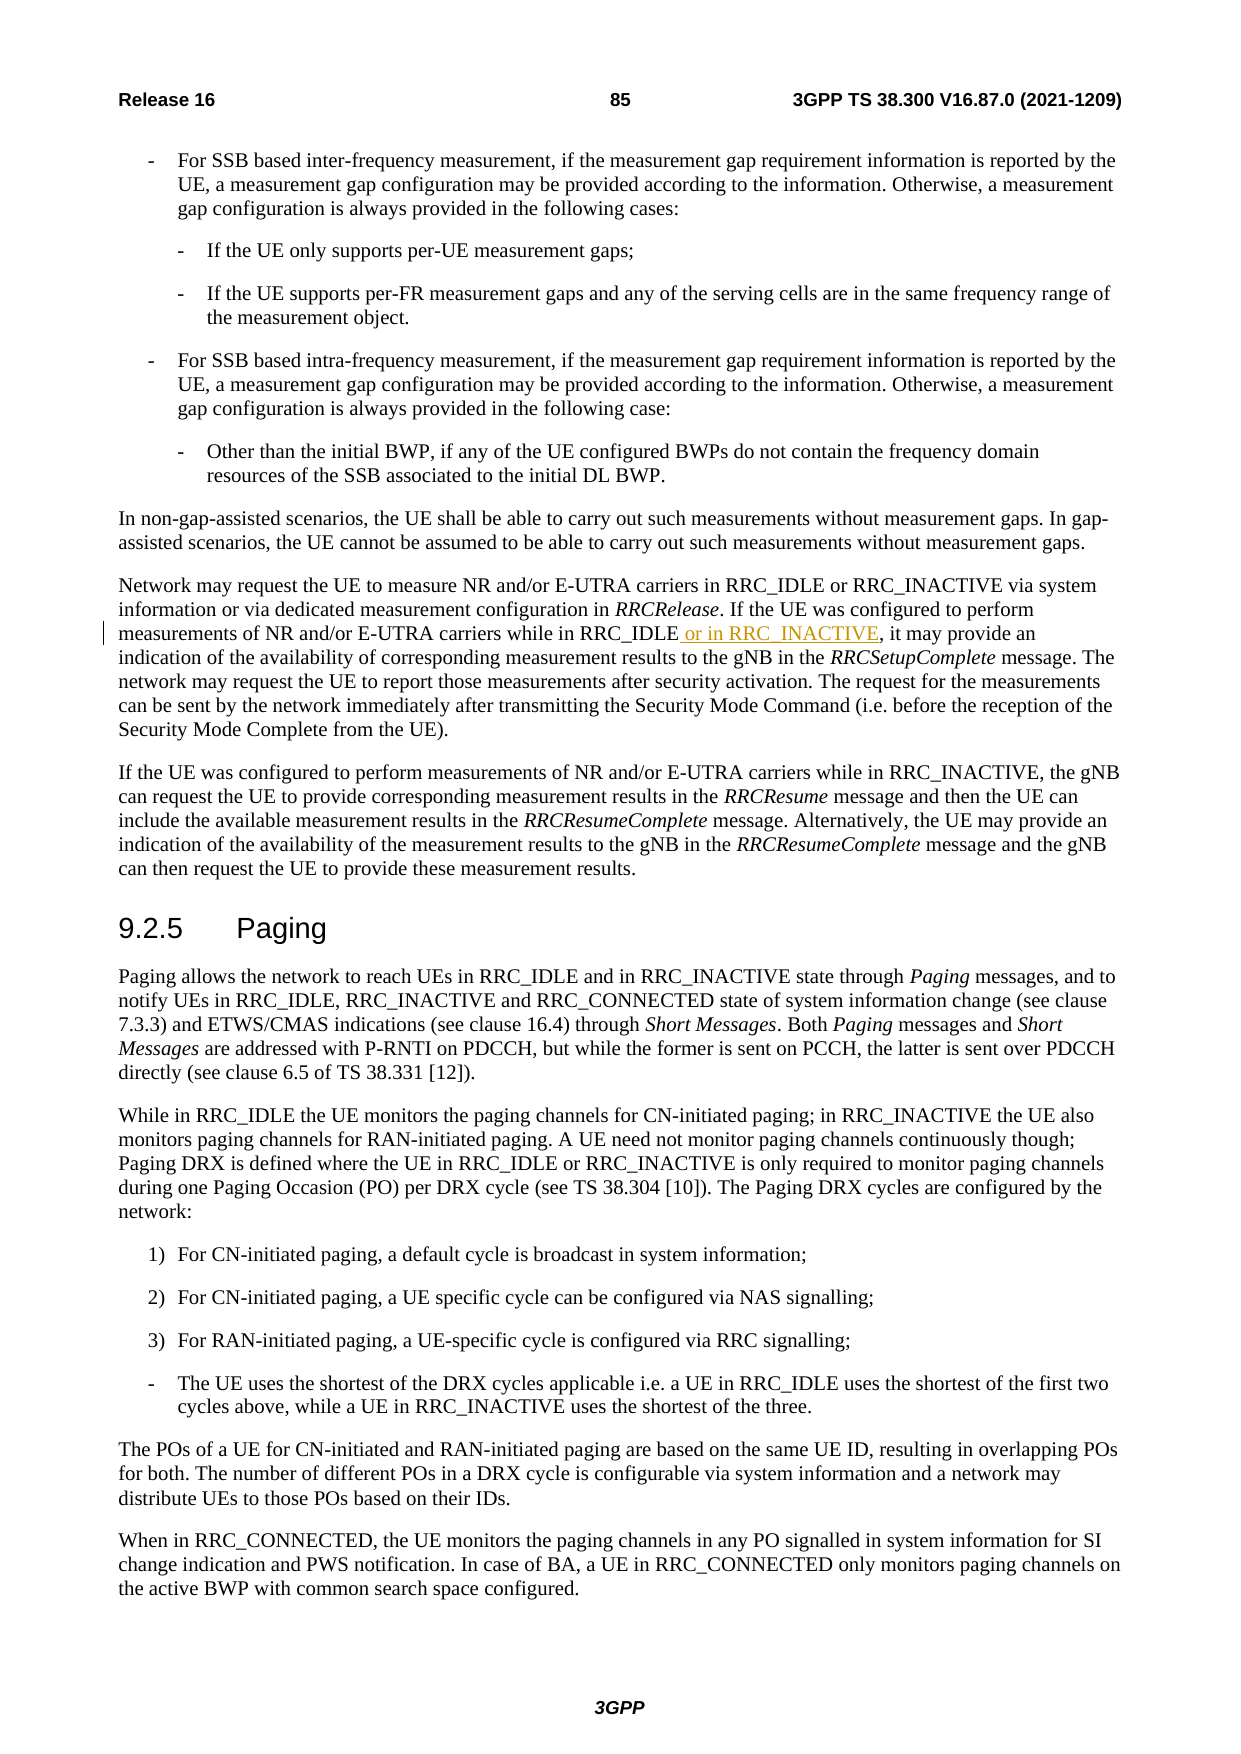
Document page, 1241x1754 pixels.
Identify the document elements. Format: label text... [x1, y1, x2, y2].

text If the UE was configured to perform measurements of NR and/or E-UTRA carriers while in RRC_INACTIVE, the gNB can request the UE to provide corresponding measurement results in the RRCResume message and then the UE can include the available measurement results in the RRCResumeComplete message. Alternatively, the UE may provide an indication of the availability of the measurement results to the gNB in the RRCResumeComplete message and the gNB can then request the UE to provide these measurement results. [118, 760, 1122, 880]
text - For SSB based intra-frequency measurement, if the measurement gap requirement information is reported by the UE, a measurement gap configuration may be provided according to the information. Otherwise, a measurement gap configuration is always provided in the following case: [148, 348, 1122, 420]
text 2) For CN-initiated paging, a UE specific cycle can be configured via NAS signalling; [148, 1285, 1122, 1309]
text The POs of a UE for CN-initiated and RAN-initiated paging are based on the same UE ID, resulting in overlapping POs for both. The number of different POs in a DRX cycle is configurable via system information and a network may distribute UEs to those POs based on their IDs. [118, 1437, 1122, 1509]
text Network may request the UE to measure NR and/or E-UTRA carriers in RRC_IDLE or RRC_INACTIVE via system information or via dedicated measurement configuration in RRCRelease. If the UE was configured to perform measurements of NR and/or E-UTRA carriers while in RRC_IDLE, it may provide an indication of the availability of corresponding measurement results to the gNB in the RRCSetupComplete message. The network may request the UE to report those measurements after security activation. The request for the measurements can be sent by the network immediately after transmitting the Security Mode Command (i.e. before the reception of the Security Mode Complete from the UE). [118, 573, 1122, 741]
text - The UE uses the shortest of the DRX cycles applicable i.e. a UE in RRC_IDLE uses the shortest of the first two cycles above, while a UE in RRC_INACTIVE uses the shortest of the three. [148, 1370, 1122, 1418]
text Paging allows the network to reach UEs in RRC_IDLE and in RRC_INACTIVE state through Paging messages, and to notify UEs in RRC_IDLE, RRC_INACTIVE and RRC_CONNECTED state of system information change (see clause 7.3.3) and ETWS/CMAS indications (see clause 16.4) through Short Messages. Both Paging messages and Short Messages are addressed with P-RNTI on PDCCH, but while the former is sent on PCCH, the latter is sent over PDCCH directly (see clause 6.5 of TS 38.331 [12]). [118, 964, 1122, 1084]
text While in RRC_IDLE the UE monitors the paging channels for CN-initiated paging; in RRC_INACTIVE the UE also monitors paging channels for RAN-initiated paging. A UE need not monitor paging channels continuously though; Paging DRX is defined where the UE in RRC_IDLE or RRC_INACTIVE is only required to monitor paging channels during one Paging Occasion (PO) per DRX cycle (see TS 38.304 [10]). The Paging DRX cycles are configured by the network: [118, 1103, 1122, 1223]
text 3) For RAN-initiated paging, a UE-specific cycle is configured via RRC signalling; [148, 1328, 1122, 1352]
text In non-gap-assisted scenarios, the UE shall be able to carry out such measurements without measurement gaps. In gap-assisted scenarios, the UE cannot be assumed to be able to carry out such measurements without measurement gaps. [118, 506, 1122, 554]
text When in RRC_CONNECTED, the UE monitors the paging channels in any PO signalled in system information for SI change indication and PWS notification. In case of BA, a UE in RRC_CONNECTED only monitors paging channels on the active BWP with common search space configured. [118, 1528, 1122, 1600]
text - Other than the initial BWP, if any of the UE configured BWPs do not contain the frequency domain resources of the SSB associated to the initial DL BWP. [177, 439, 1122, 487]
text 1) For CN-initiated paging, a default cycle is broadcast in system information; [148, 1242, 1122, 1266]
text - If the UE only supports per-UE measurement gaps; [177, 238, 1122, 262]
text - For SSB based inter-frequency measurement, if the measurement gap requirement information is reported by the UE, a measurement gap configuration may be provided according to the information. Otherwise, a measurement gap configuration is always provided in the following cases: [148, 147, 1122, 220]
text - If the UE supports per-FR measurement gaps and any of the serving cells are in the same frequency range of the measurement object. [177, 281, 1122, 329]
subtitle 9.2.5 Paging [118, 912, 1122, 945]
